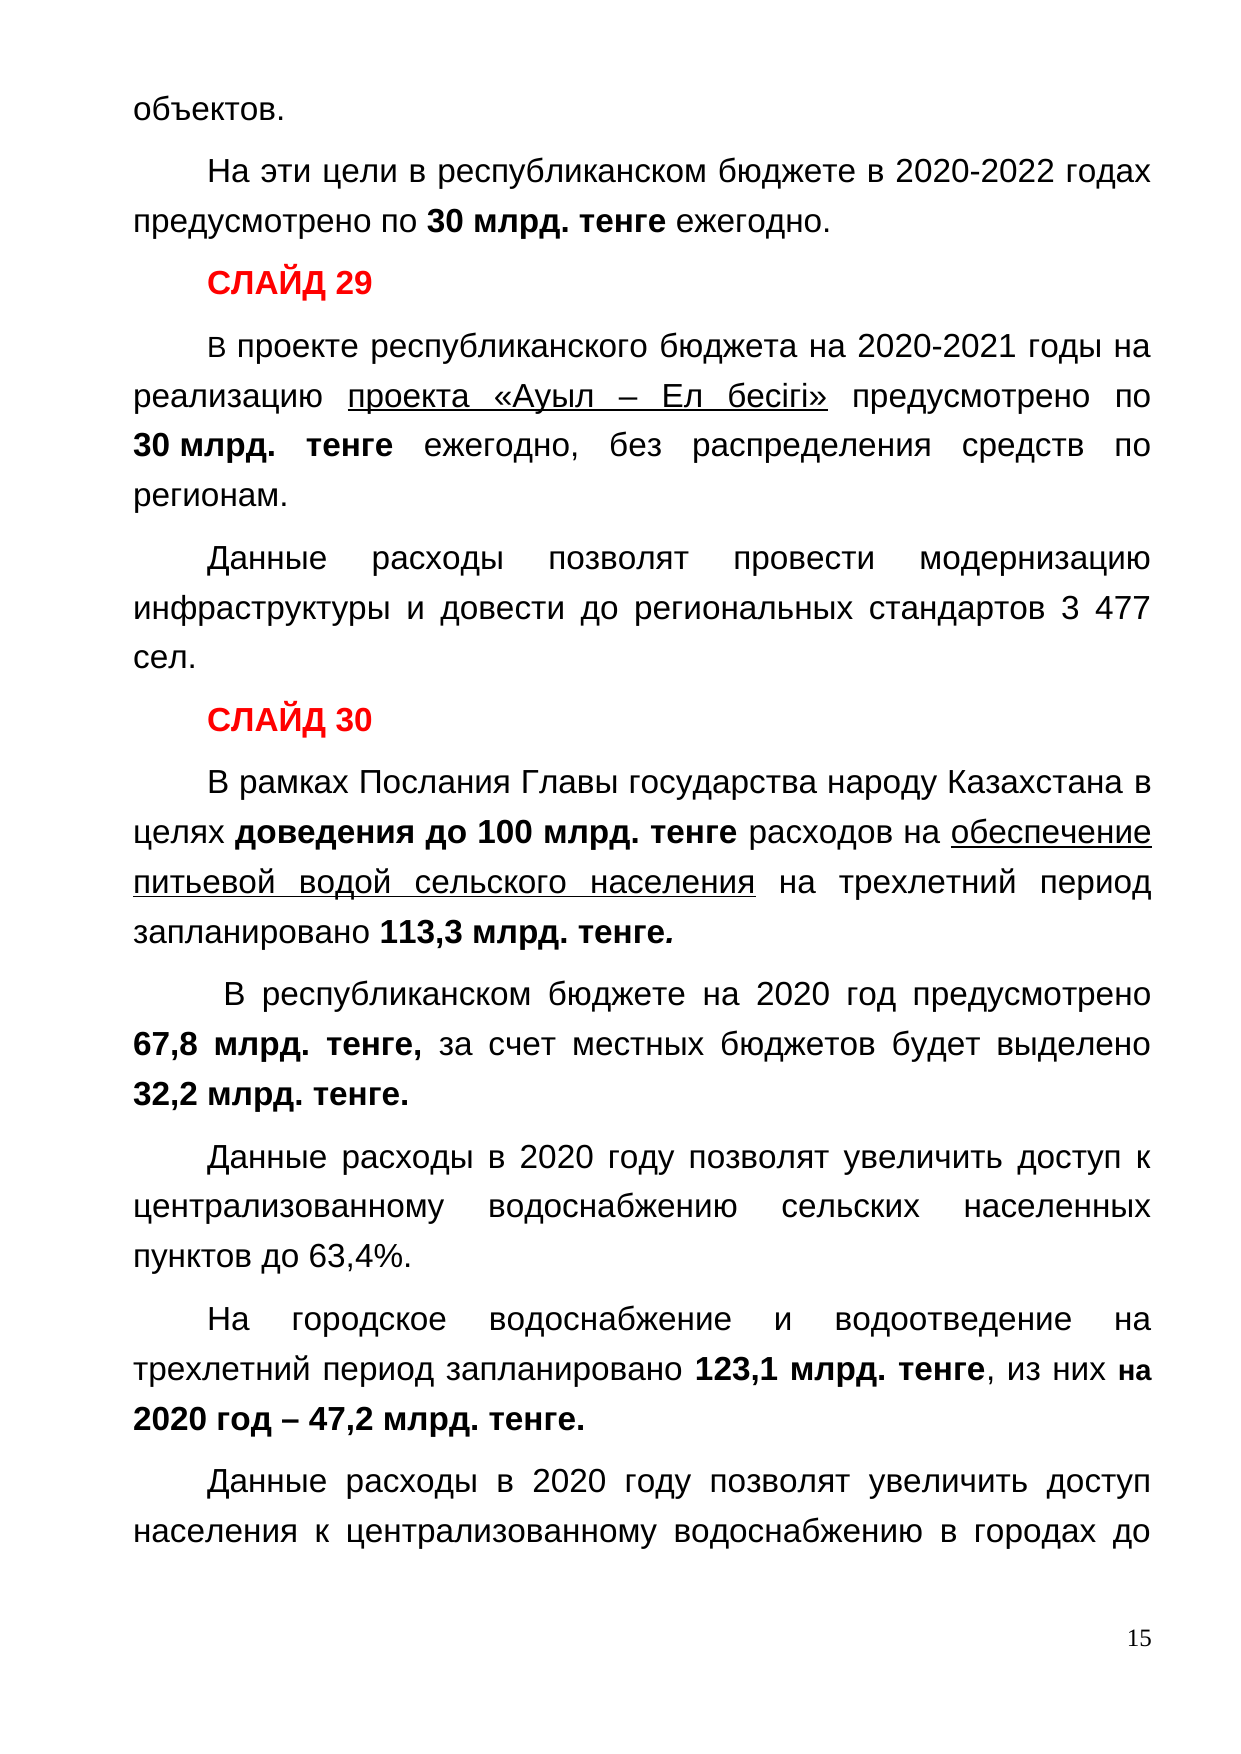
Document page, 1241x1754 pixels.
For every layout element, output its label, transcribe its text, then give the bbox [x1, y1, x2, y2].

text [133, 89, 1152, 127]
text Данные расходы позволят провести модернизацию инфраструктуры и довести до региональных стандартов 3 477 сел. [133, 538, 1152, 676]
text Данные расходы в 2020 году позволят увеличить доступ к централизованному водоснабжению сельских населенных пунктов до 63,4%. [133, 1137, 1152, 1275]
text В рамках Послания Главы государства народу Казахстана в целях доведения до 100 млрд. тенге расходов на обеспечение питьевой водой сельского населения на трехлетний период запланировано 113,3 млрд. тенге. [133, 762, 1152, 951]
text СЛАЙД 30 [133, 700, 1152, 738]
text В республиканском бюджете на 2020 год предусмотрено 67,8 млрд. тенге, за счет местных бюджетов будет выделено 32,2 млрд. тенге. [133, 974, 1152, 1113]
text СЛАЙД 29 [133, 263, 1152, 302]
text В проекте республиканского бюджета на 2020-2021 годы на реализацию проекта «Ауыл – Ел бесігі» предусмотрено по 30 млрд. тенге ежегодно, без распределения средств по регионам. [133, 326, 1152, 514]
text На городское водоснабжение и водоотведение на трехлетний период запланировано 123,1 млрд. тенге, из них на 2020 год – 47,2 млрд. тенге. [133, 1299, 1152, 1437]
text На эти цели в республиканском бюджете в 2020-2022 годах предусмотрено по 30 млрд. тенге ежегодно. [133, 151, 1152, 239]
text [133, 1461, 1152, 1614]
